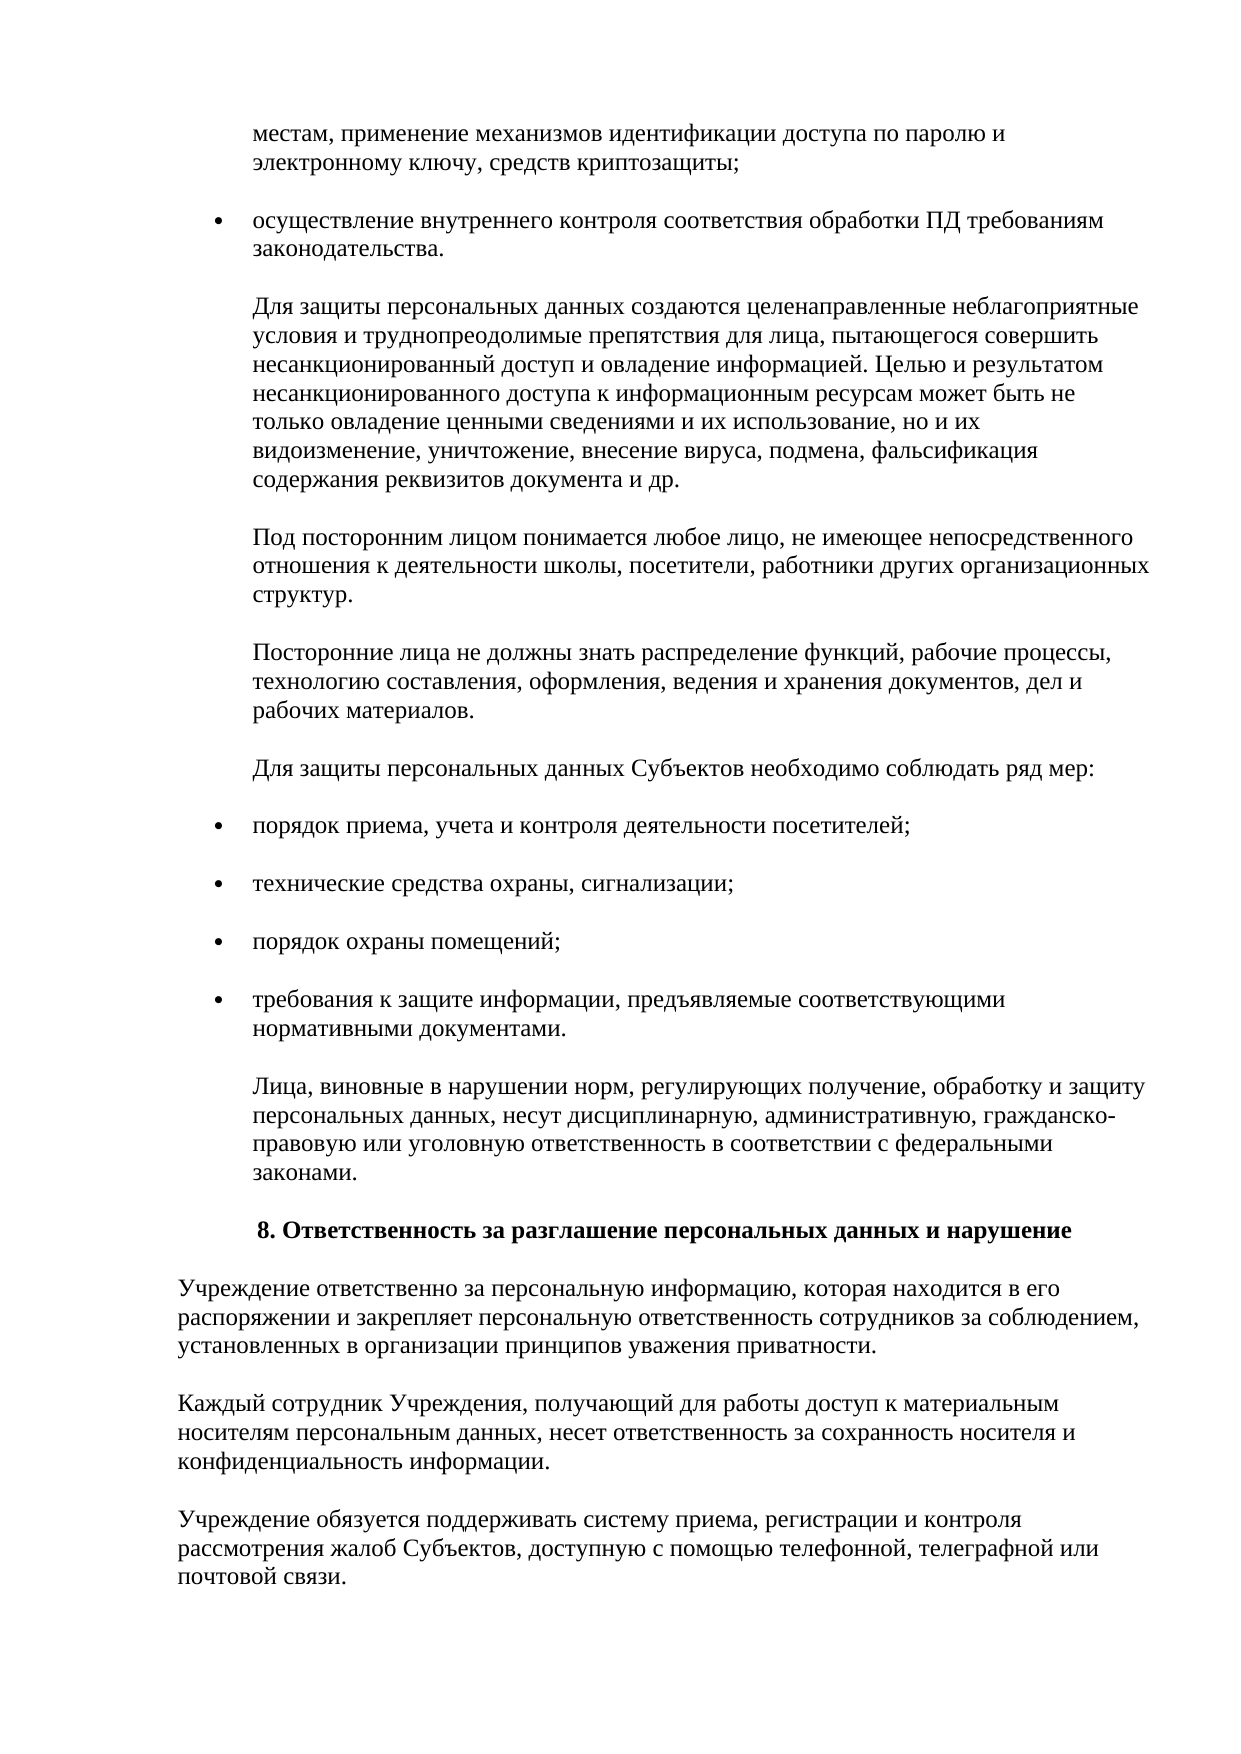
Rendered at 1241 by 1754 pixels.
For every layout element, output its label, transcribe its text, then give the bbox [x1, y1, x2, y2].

text Учреждение ответственно за персональную информацию, которая находится в его распоряжении и закрепляет персональную ответственность сотрудников за соблюдением, установленных в организации принципов уважения приватности. [177, 1273, 1152, 1359]
list требования к защите информации, предъявляемые соответствующими нормативными документами. [215, 984, 1152, 1042]
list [215, 118, 1152, 176]
text Для защиты персональных данных создаются целенаправленные неблагоприятные условия и труднопреодолимые препятствия для лица, пытающегося совершить несанкционированный доступ и овладение информацией. Целью и результатом несанкционированного доступа к информационным ресурсам может быть не только овладение ценными сведениями и их использование, но и их видоизменение, уничтожение, внесение вируса, подмена, фальсификация содержания реквизитов документа и др. [252, 291, 1152, 493]
list технические средства охраны, сигнализации; [215, 868, 1152, 897]
list осуществление внутреннего контроля соответствия обработки ПД требованиям законодательства. [215, 205, 1152, 262]
text Для защиты персональных данных Субъектов необходимо соблюдать ряд мер: [252, 753, 1152, 781]
text Каждый сотрудник Учреждения, получающий для работы доступ к материальным носителям персональным данных, несет ответственность за сохранность носителя и конфиденциальность информации. [177, 1388, 1152, 1475]
text Лица, виновные в нарушении норм, регулирующих получение, обработку и защиту персональных данных, несут дисциплинарную, административную, гражданско-правовую или уголовную ответственность в соответствии с федеральными законами. [252, 1071, 1152, 1186]
list порядок охраны помещений; [215, 926, 1152, 955]
text Под посторонним лицом понимается любое лицо, не имеющее непосредственного отношения к деятельности школы, посетители, работники других организационных структур. [252, 522, 1152, 608]
list порядок приема, учета и контроля деятельности посетителей; [215, 811, 1152, 839]
text 8. Ответственность за разглашение персональных данных и нарушение [177, 1215, 1152, 1244]
text Учреждение обязуется поддерживать систему приема, регистрации и контроля рассмотрения жалоб Субъектов, доступную с помощью телефонной, телеграфной или почтовой связи. [177, 1504, 1152, 1590]
text Посторонние лица не должны знать распределение функций, рабочие процессы, технологию составления, оформления, ведения и хранения документов, дел и рабочих материалов. [252, 637, 1152, 723]
